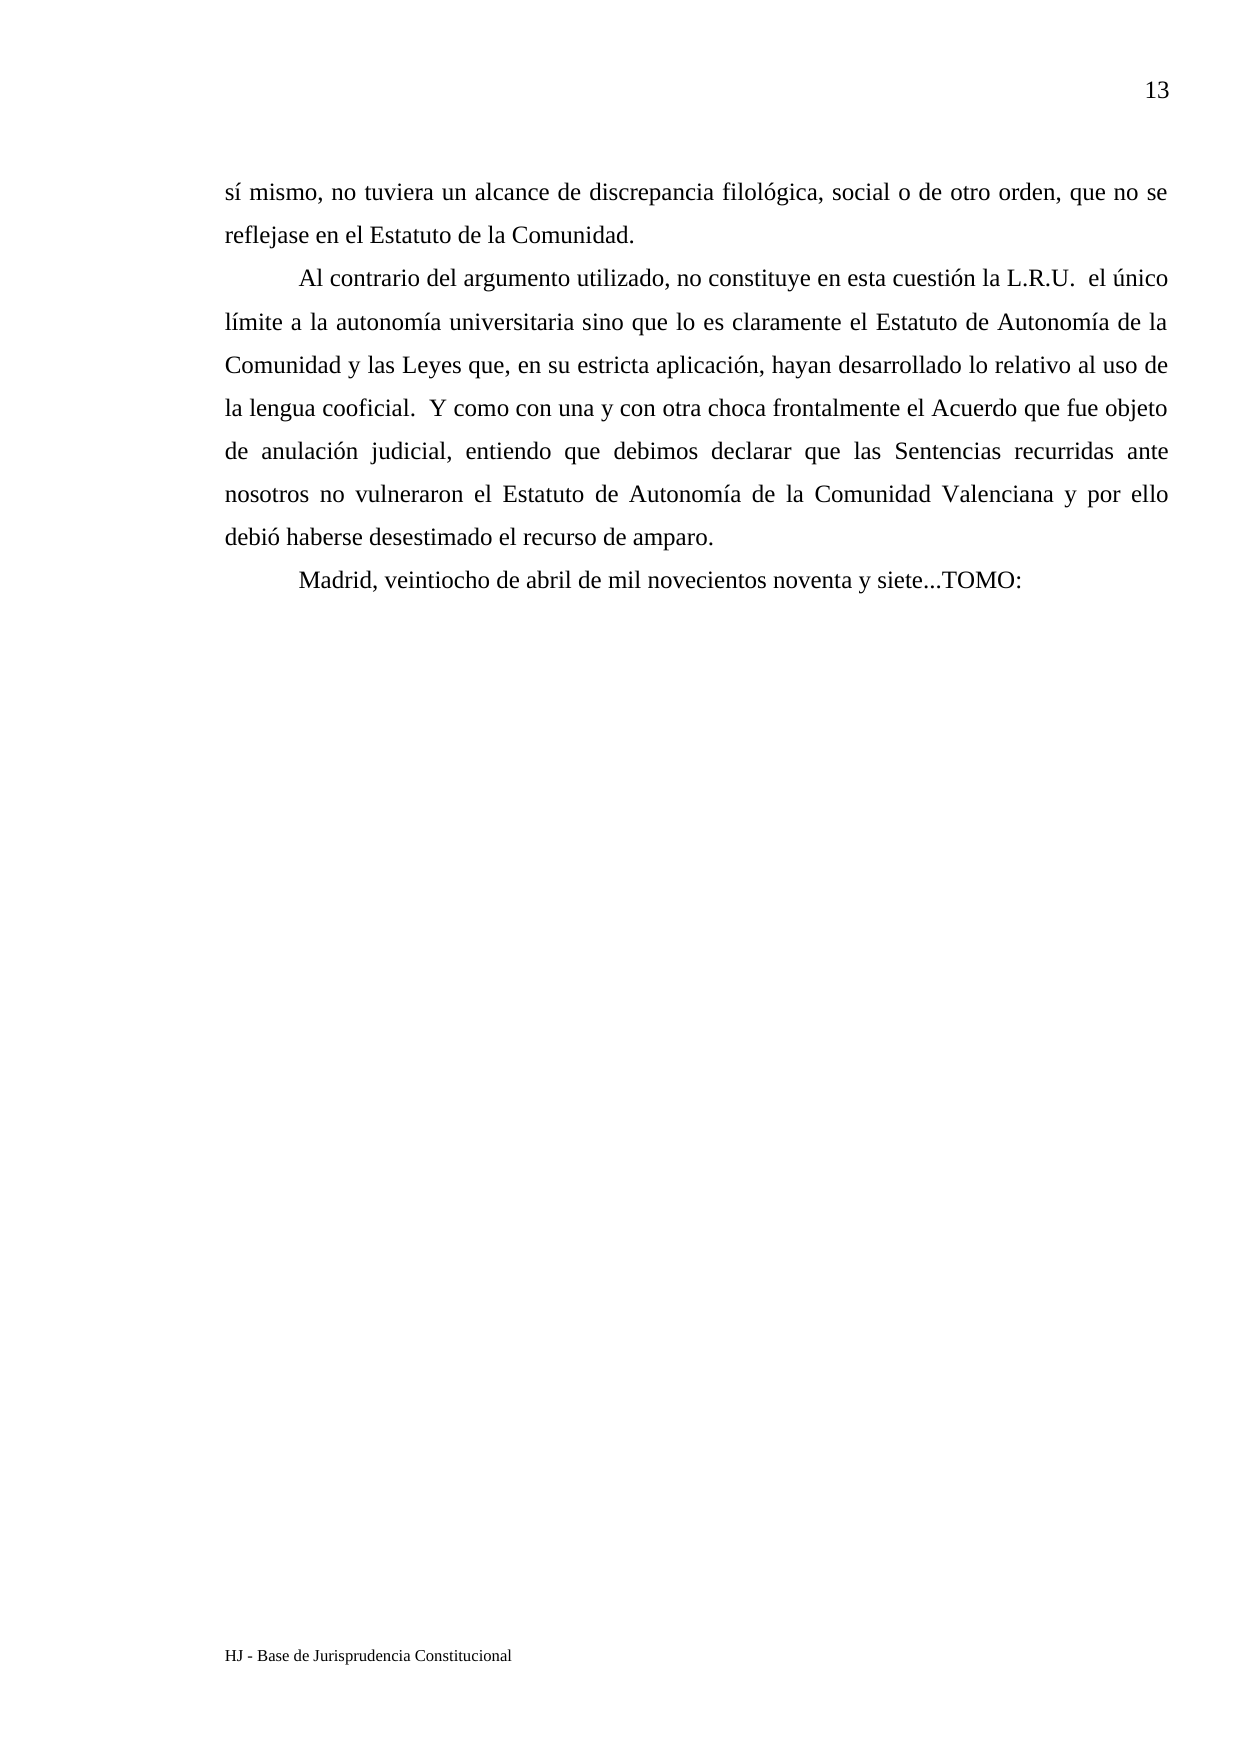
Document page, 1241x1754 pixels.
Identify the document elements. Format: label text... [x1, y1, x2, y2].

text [224, 177, 1169, 249]
text Madrid, veintiocho de abril de mil novecientos noventa y siete...TOMO: [224, 565, 1169, 594]
text Al contrario del argumento utilizado, no constituye en esta cuestión la L.R.U. el único límite a la autonomía universitaria sino que lo es claramente el Estatuto de Autonomía de la Comunidad y las Leyes que, en su estricta aplicación, hayan desarrollado lo relativo al uso de la lengua cooficial. Y como con una y con otra choca frontalmente el Acuerdo que fue objeto de anulación judicial, entiendo que debimos declarar que las Sentencias recurridas ante nosotros no vulneraron el Estatuto de Autonomía de la Comunidad Valenciana y por ello debió haberse desestimado el recurso de amparo. [224, 263, 1169, 551]
